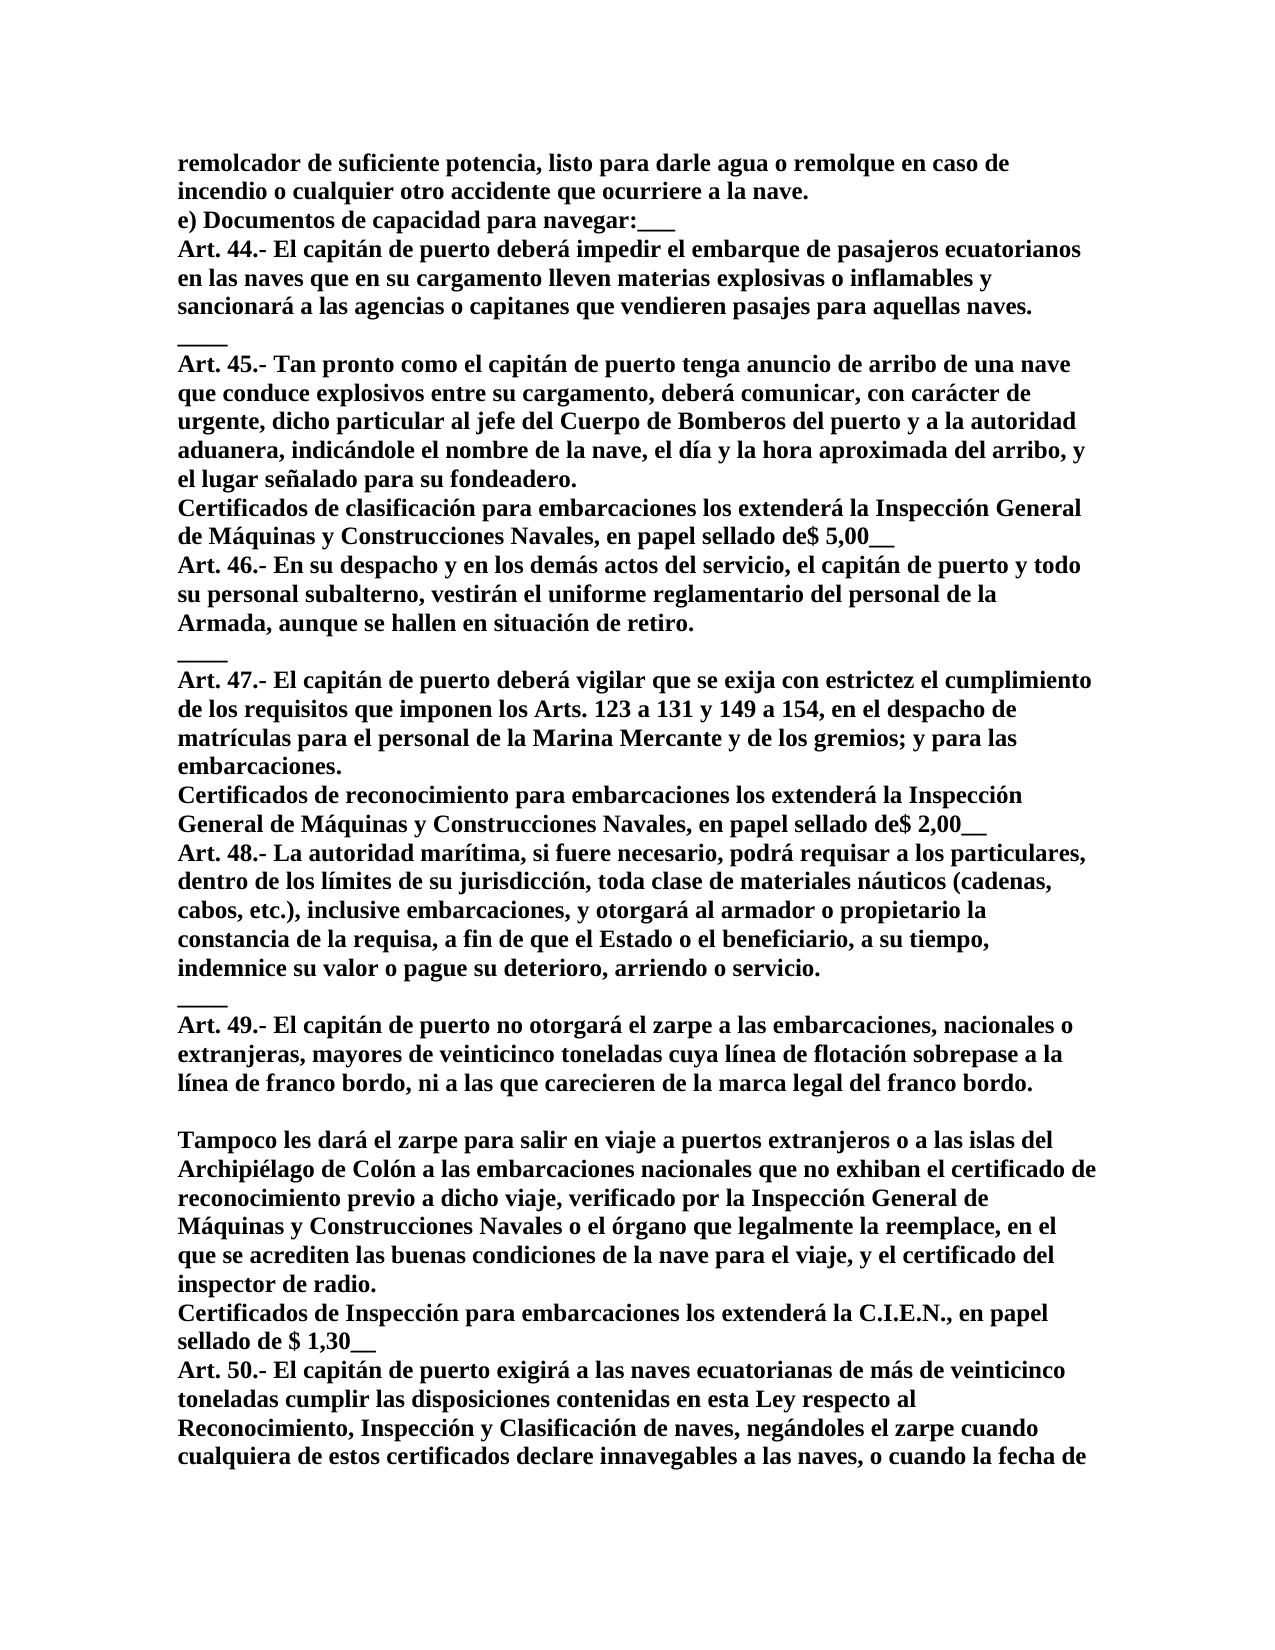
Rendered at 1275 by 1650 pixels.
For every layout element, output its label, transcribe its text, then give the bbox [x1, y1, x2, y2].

text Art. 48.- La autoridad marítima, si fuere necesario, podrá requisar a los particulares, dentro de los límites de su jurisdicción, toda clase de materiales náuticos (cadenas, cabos, etc.), inclusive embarcaciones, y otorgará al armador o propietario la constancia de la requisa, a fin de que el Estado o el beneficiario, a su tiempo, indemnice su valor o pague su deterioro, arriendo o servicio. [177, 838, 1098, 981]
text ____ [177, 981, 1098, 1010]
text Art. 46.- En su despacho y en los demás actos del servicio, el capitán de puerto y todo su personal subalterno, vestirán el uniforme reglamentario del personal de la Armada, aunque se hallen en situación de retiro. [177, 550, 1098, 636]
text ____ [177, 636, 1098, 665]
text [177, 1355, 1098, 1470]
text Art. 45.- Tan pronto como el capitán de puerto tenga anuncio de arribo de una nave que conduce explosivos entre su cargamento, deberá comunicar, con carácter de urgente, dicho particular al jefe del Cuerpo de Bomberos del puerto y a la autoridad aduanera, indicándole el nombre de la nave, el día y la hora aproximada del arribo, y el lugar señalado para su fondeadero. [177, 349, 1098, 493]
text Certificados de Inspección para embarcaciones los extenderá la C.I.E.N., en papel sellado de $ 1,30__ [177, 1298, 1098, 1355]
text Art. 47.- El capitán de puerto deberá vigilar que se exija con estrictez el cumplimiento de los requisitos que imponen los Arts. 123 a 131 y 149 a 154, en el despacho de matrículas para el personal de la Marina Mercante y de los gremios; y para las embarcaciones. [177, 665, 1098, 780]
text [177, 148, 1098, 205]
text e) Documentos de capacidad para navegar:___ [177, 205, 1098, 234]
text Art. 49.- El capitán de puerto no otorgará el zarpe a las embarcaciones, nacionales o extranjeras, mayores de veinticinco toneladas cuya línea de flotación sobrepase a la línea de franco bordo, ni a las que carecieren de la marca legal del franco bordo. Tampoco les dará el zarpe para salir en viaje a puertos extranjeros o a las islas del Archipiélago de Colón a las embarcaciones nacionales que no exhiban el certificado de reconocimiento previo a dicho viaje, verificado por la Inspección General de Máquinas y Construcciones Navales o el órgano que legalmente la reemplace, en el que se acrediten las buenas condiciones de la nave para el viaje, y el certificado del inspector de radio. [177, 1010, 1098, 1298]
text ____ [177, 320, 1098, 349]
text Certificados de reconocimiento para embarcaciones los extenderá la Inspección General de Máquinas y Construcciones Navales, en papel sellado de$ 2,00__ [177, 780, 1098, 838]
text Art. 44.- El capitán de puerto deberá impedir el embarque de pasajeros ecuatorianos en las naves que en su cargamento lleven materias explosivas o inflamables y sancionará a las agencias o capitanes que vendieren pasajes para aquellas naves. [177, 234, 1098, 320]
text Certificados de clasificación para embarcaciones los extenderá la Inspección General de Máquinas y Construcciones Navales, en papel sellado de$ 5,00__ [177, 493, 1098, 550]
